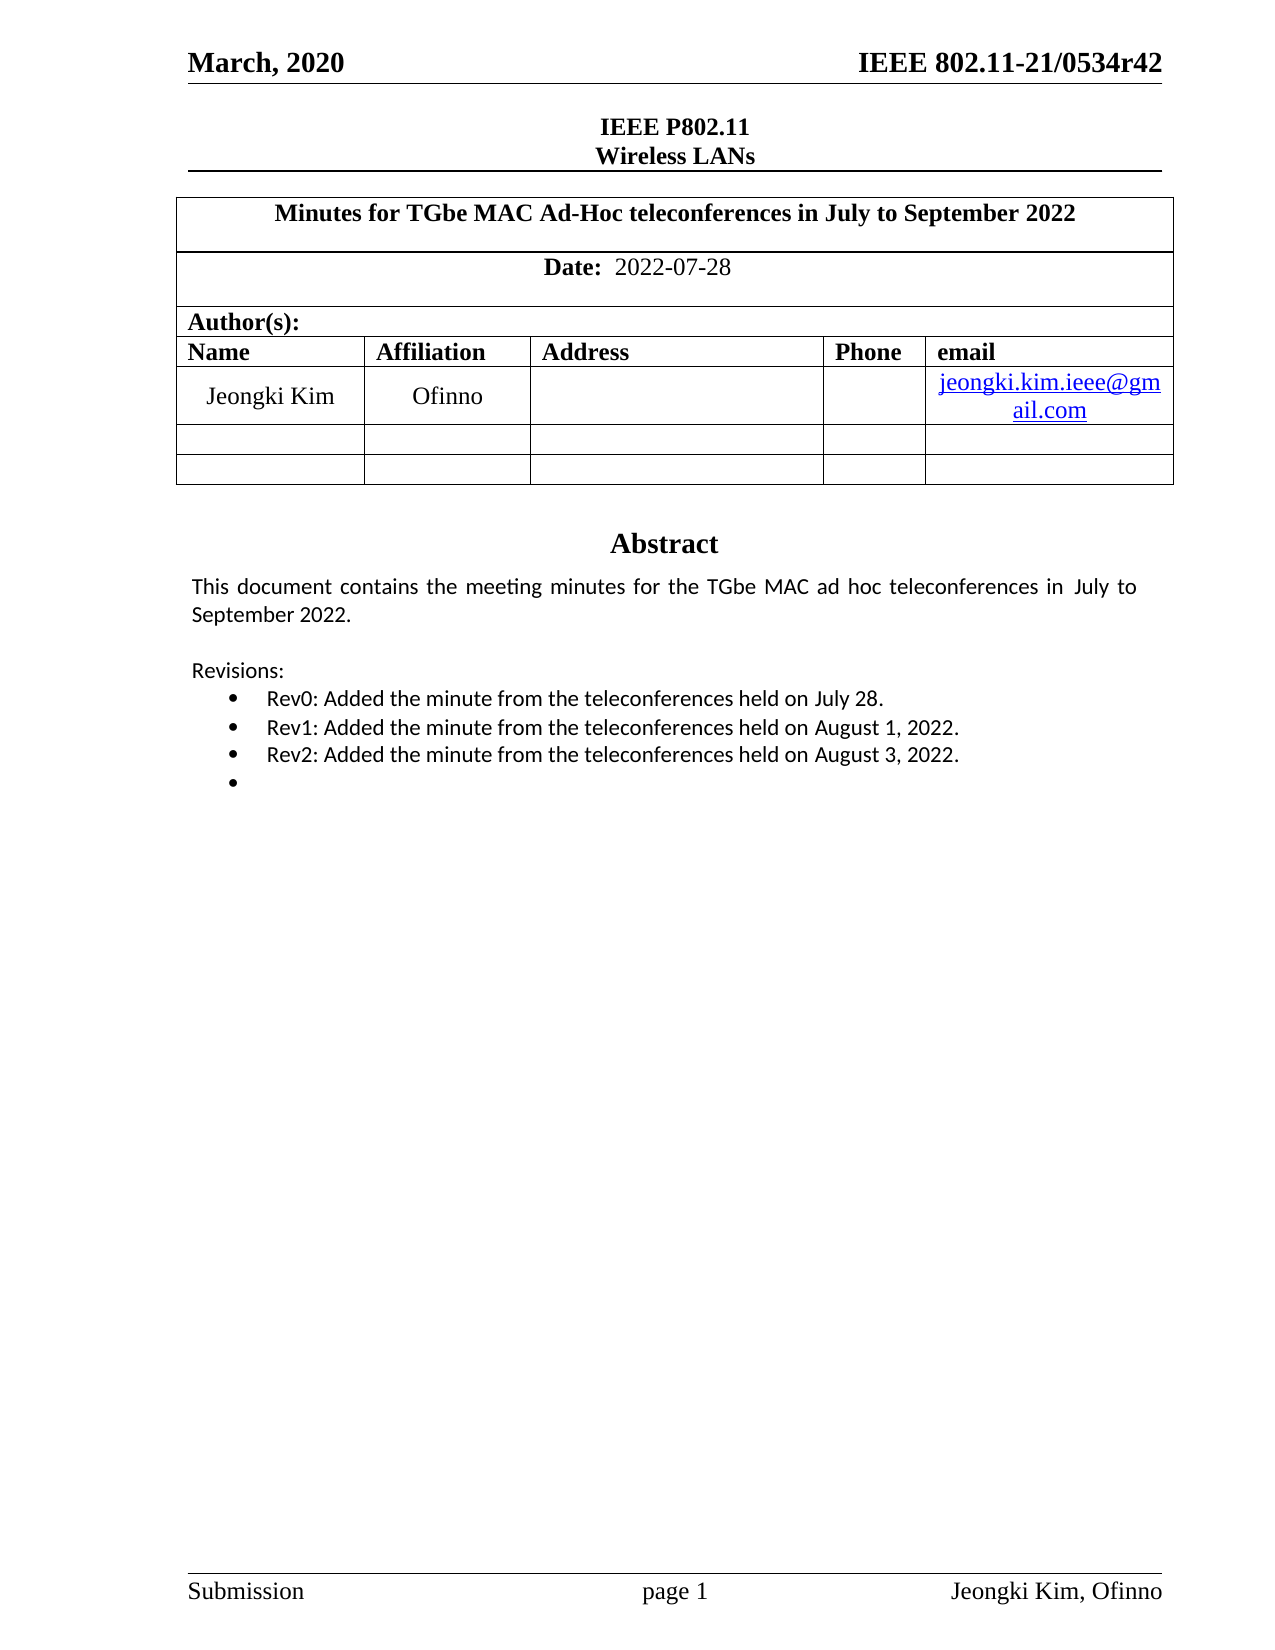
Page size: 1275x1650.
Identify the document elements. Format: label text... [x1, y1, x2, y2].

table_cell Date: 2022-07-28 [177, 253, 1173, 306]
table_cell [177, 455, 364, 484]
table_cell [531, 367, 823, 424]
table_cell [531, 425, 823, 454]
table_cell Address [531, 337, 823, 366]
table_cell Phone [824, 337, 925, 366]
table_cell Ofinno [365, 367, 530, 424]
table_header Minutes for TGbe MAC Ad-Hoc teleconferences in July to September 2022 [177, 198, 1173, 251]
table_cell [365, 425, 530, 454]
table_cell Name [177, 337, 364, 366]
table_cell [365, 455, 530, 484]
table_cell [824, 425, 925, 454]
table_cell [824, 455, 925, 484]
table_cell Affiliation [365, 337, 530, 366]
table_cell [926, 425, 1173, 454]
table_cell email [926, 337, 1173, 366]
table_cell [531, 455, 823, 484]
table_cell [177, 425, 364, 454]
table_cell jeongki.kim.ieee@gmail.com [926, 367, 1173, 424]
text IEEE P802.11 Wireless LANs [187, 112, 1162, 172]
table_cell [926, 455, 1173, 484]
table_cell Author(s): [177, 307, 1173, 336]
table_cell Jeongki Kim [177, 367, 364, 424]
table_cell [824, 367, 925, 424]
